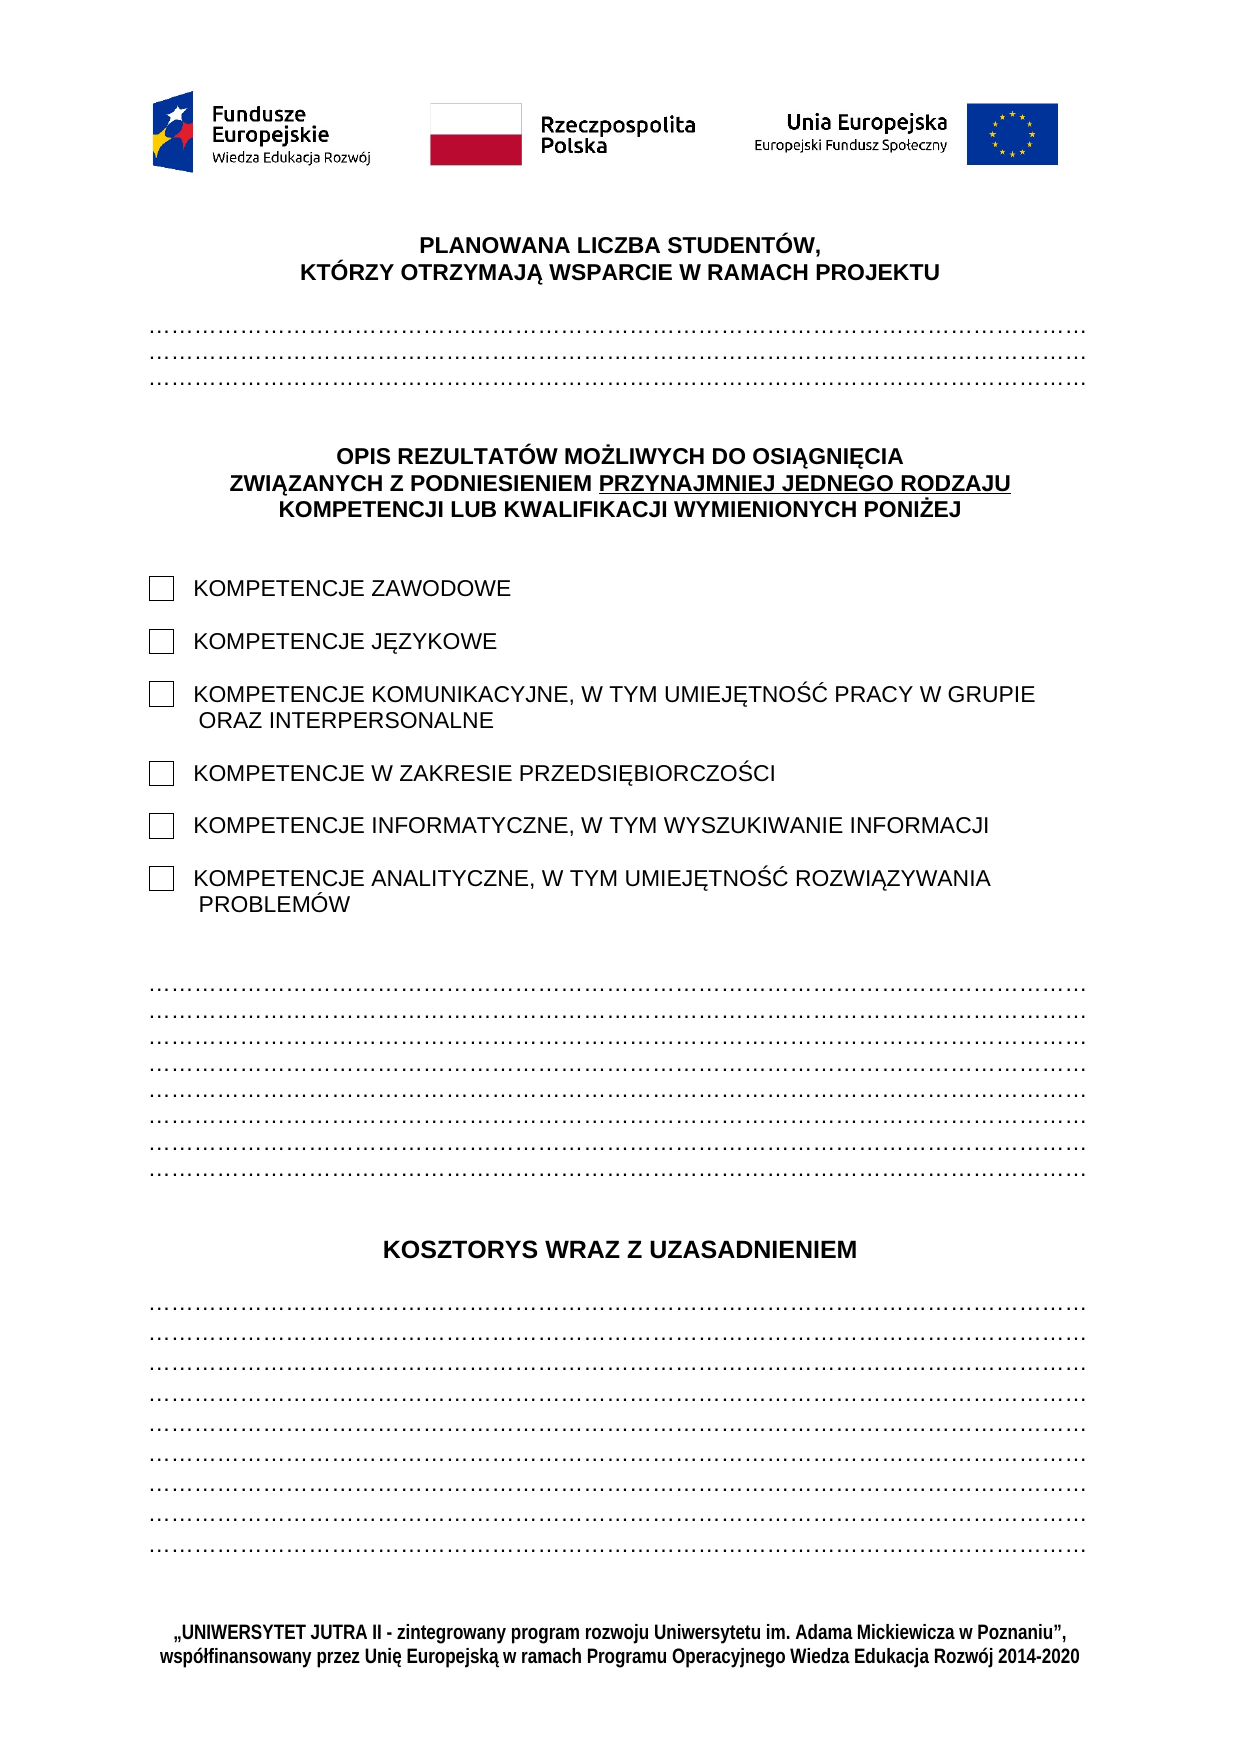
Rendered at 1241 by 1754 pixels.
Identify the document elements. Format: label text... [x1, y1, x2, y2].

text KOMPETENCJE KOMUNIKACYJNE, W TYM UMIEJĘTNOŚĆ PRACY W GRUPIE [174, 681, 1093, 707]
text PROBLEMÓW [148, 891, 1093, 918]
text PLANOWANA LICZBA STUDENTÓW, [148, 232, 1093, 259]
text KTÓRZY OTRZYMAJĄ WSPARCIE W RAMACH PROJEKTU [148, 259, 1093, 285]
text ……………………………………………………………………………………………………………………………………………………………………………………………………………………………………………………………………………………………………………………………………………………………………………………………………………………………………………………………………………………………………………………………………………………………………………………………………………………………………………………………………………………………………………………………………………………………………………………………………………………………………………………………………………………………………………………………………………………………………………………………………………………… [148, 1289, 1093, 1557]
text KOMPETENCJE INFORMATYCZNE, W TYM WYSZUKIWANIE INFORMACJI [148, 812, 1093, 839]
text KOMPETENCJE W ZAKRESIE PRZEDSIĘBIORCZOŚCI [148, 759, 1093, 786]
text ……………………………………………………………………………………………………………………………………………………………………………………………………………………………………………………………………………………………………………………………………………………………………………………………………………………………………………………………………………………………………………………………………………………………………………………………………………………………………………………………………………… [148, 970, 1093, 1128]
text KOMPETENCJE ANALITYCZNE, W TYM UMIEJĘTNOŚĆ ROZWIĄZYWANIA [148, 865, 1093, 891]
text OPIS REZULTATÓW MOŻLIWYCH DO OSIĄGNIĘCIA [148, 443, 1093, 470]
text KOMPETENCJE ZAWODOWE [148, 575, 1093, 601]
text ………………………………………………………………………………………………………………………………………………………………………………………………………………………… [148, 1128, 1093, 1181]
text ZWIĄZANYCH Z PODNIESIENIEM PRZYNAJMNIEJ JEDNEGO RODZAJU KOMPETENCJI LUB KWALIFIKACJI WYMIENIONYCH PONIŻEJ [148, 470, 1093, 522]
text ……………………………………………………………………………………………………………………………………………………………………………………………………………………………………………………………………………………………………………………………………… [148, 312, 1093, 391]
text KOMPETENCJE JĘZYKOWE [148, 628, 1093, 654]
text KOSZTORYS WRAZ Z UZASADNIENIEM [148, 1235, 1093, 1264]
picture [132, 70, 1078, 193]
text ORAZ INTERPERSONALNE [148, 707, 1093, 733]
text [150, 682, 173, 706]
